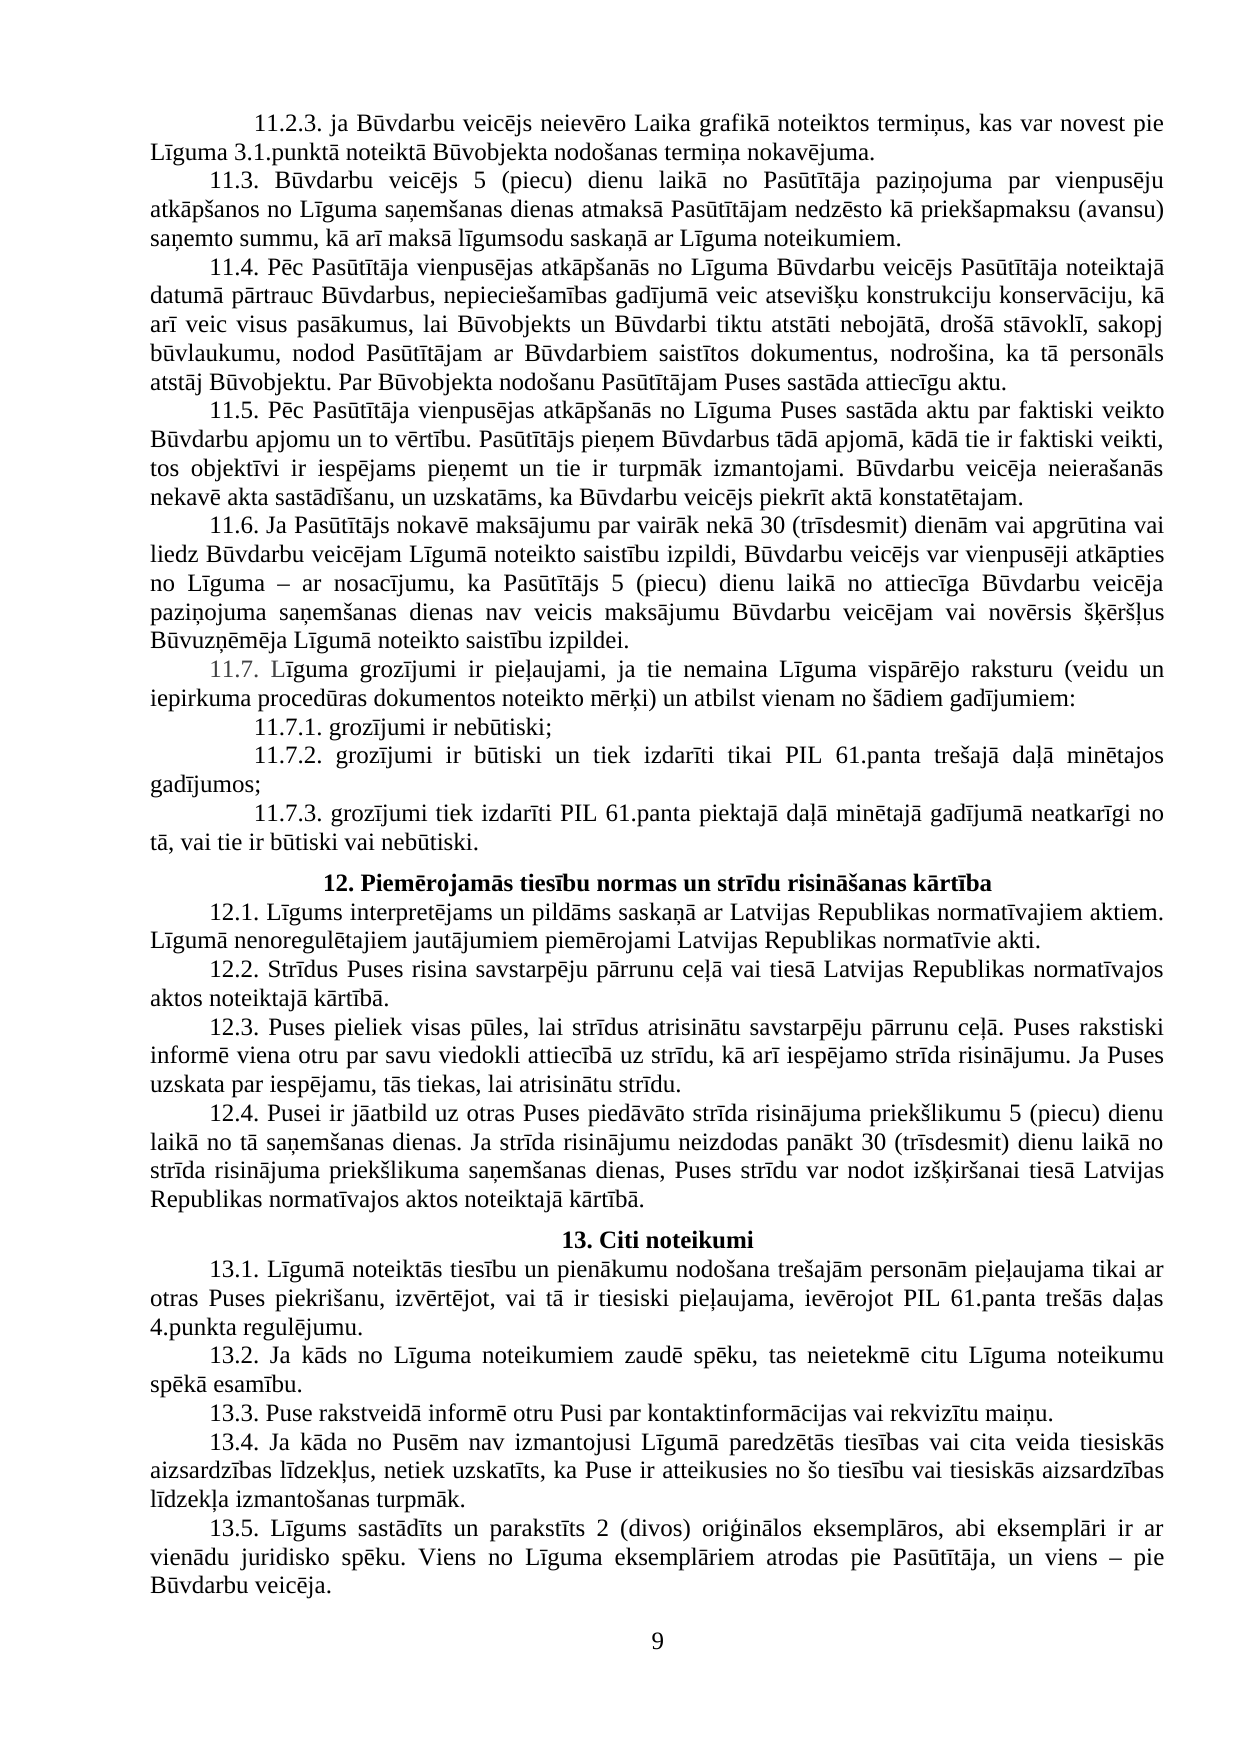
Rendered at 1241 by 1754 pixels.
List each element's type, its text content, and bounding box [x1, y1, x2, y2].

text 13. Citi noteikumi [150, 1226, 1165, 1254]
text 12.3. Puses pieliek visas pūles, lai strīdus atrisinātu savstarpēju pārrunu ceļā. Puses rakstiski informē viena otru par savu viedokli attiecībā uz strīdu, kā arī iespējamo strīda risinājumu. Ja Puses uzskata par iespējamu, tās tiekas, lai atrisinātu strīdu. [150, 1012, 1165, 1098]
text 13.3. Puse rakstveidā informē otru Pusi par kontaktinformācijas vai rekvizītu maiņu. [150, 1398, 1165, 1427]
text 11.7.2. grozījumi ir būtiski un tiek izdarīti tikai PIL 61.panta trešajā daļā minētajos gadījumos; [150, 741, 1165, 798]
text 11.2.3. ja Būvdarbu veicējs neievēro Laika grafikā noteiktos termiņus, kas var novest pie Līguma 3.1.punktā noteiktā Būvobjekta nodošanas termiņa nokavējuma. [150, 108, 1165, 166]
text 13.5. Līgums sastādīts un parakstīts 2 (divos) oriģinālos eksemplāros, abi eksemplāri ir ar vienādu juridisko spēku. Viens no Līguma eksemplāriem atrodas pie Pasūtītāja, un viens – pie Būvdarbu veicēja. [150, 1513, 1165, 1599]
text 11.7.3. grozījumi tiek izdarīti PIL 61.panta piektajā daļā minētajā gadījumā neatkarīgi no tā, vai tie ir būtiski vai nebūtiski. [150, 798, 1165, 856]
text 12.1. Līgums interpretējams un pildāms saskaņā ar Latvijas Republikas normatīvajiem aktiem. Līgumā nenoregulētajiem jautājumiem piemērojami Latvijas Republikas normatīvie akti. [150, 897, 1165, 954]
text 11.3. Būvdarbu veicējs 5 (piecu) dienu laikā no Pasūtītāja paziņojuma par vienpusēju atkāpšanos no Līguma saņemšanas dienas atmaksā Pasūtītājam nedzēsto kā priekšapmaksu (avansu) saņemto summu, kā arī maksā līgumsodu saskaņā ar Līguma noteikumiem. [150, 166, 1165, 252]
text 13.4. Ja kāda no Pusēm nav izmantojusi Līgumā paredzētās tiesības vai cita veida tiesiskās aizsardzības līdzekļus, netiek uzskatīts, ka Puse ir atteikusies no šo tiesību vai tiesiskās aizsardzības līdzekļa izmantošanas turpmāk. [150, 1427, 1165, 1513]
text 12.2. Strīdus Puses risina savstarpēju pārrunu ceļā vai tiesā Latvijas Republikas normatīvajos aktos noteiktajā kārtībā. [150, 954, 1165, 1012]
text 11.4. Pēc Pasūtītāja vienpusējas atkāpšanās no Līguma Būvdarbu veicējs Pasūtītāja noteiktajā datumā pārtrauc Būvdarbus, nepieciešamības gadījumā veic atsevišķu konstrukciju konservāciju, kā arī veic visus pasākumus, lai Būvobjekts un Būvdarbi tiktu atstāti nebojātā, drošā stāvoklī, sakopj būvlaukumu, nodod Pasūtītājam ar Būvdarbiem saistītos dokumentus, nodrošina, ka tā personāls atstāj Būvobjektu. Par Būvobjekta nodošanu Pasūtītājam Puses sastāda attiecīgu aktu. [150, 252, 1165, 396]
text 12. Piemērojamās tiesību normas un strīdu risināšanas kārtība [150, 868, 1165, 897]
text 13.1. Līgumā noteiktās tiesību un pienākumu nodošana trešajām personām pieļaujama tikai ar otras Puses piekrišanu, izvērtējot, vai tā ir tiesiski pieļaujama, ievērojot PIL 61.panta trešās daļas 4.punkta regulējumu. [150, 1254, 1165, 1341]
text 11.6. Ja Pasūtītājs nokavē maksājumu par vairāk nekā 30 (trīsdesmit) dienām vai apgrūtina vai liedz Būvdarbu veicējam Līgumā noteikto saistību izpildi, Būvdarbu veicējs var vienpusēji atkāpties no Līguma – ar nosacījumu, ka Pasūtītājs 5 (piecu) dienu laikā no attiecīga Būvdarbu veicēja paziņojuma saņemšanas dienas nav veicis maksājumu Būvdarbu veicējam vai novērsis šķēršļus Būvuzņēmēja Līgumā noteikto saistību izpildei. [150, 511, 1165, 654]
text 12.4. Pusei ir jāatbild uz otras Puses piedāvāto strīda risinājuma priekšlikumu 5 (piecu) dienu laikā no tā saņemšanas dienas. Ja strīda risinājumu neizdodas panākt 30 (trīsdesmit) dienu laikā no strīda risinājuma priekšlikuma saņemšanas dienas, Puses strīdu var nodot izšķiršanai tiesā Latvijas Republikas normatīvajos aktos noteiktajā kārtībā. [150, 1098, 1165, 1213]
text 13.2. Ja kāds no Līguma noteikumiem zaudē spēku, tas neietekmē citu Līguma noteikumu spēkā esamību. [150, 1341, 1165, 1398]
text 11.7.1. grozījumi ir nebūtiski; [150, 712, 1165, 741]
text 11.5. Pēc Pasūtītāja vienpusējas atkāpšanās no Līguma Puses sastāda aktu par faktiski veikto Būvdarbu apjomu un to vērtību. Pasūtītājs pieņem Būvdarbus tādā apjomā, kādā tie ir faktiski veikti, tos objektīvi ir iespējams pieņemt un tie ir turpmāk izmantojami. Būvdarbu veicēja neierašanās nekavē akta sastādīšanu, un uzskatāms, ka Būvdarbu veicējs piekrīt aktā konstatētajam. [150, 396, 1165, 511]
text 11.7. Līguma grozījumi ir pieļaujami, ja tie nemaina Līguma vispārējo raksturu (veidu un iepirkuma procedūras dokumentos noteikto mērķi) un atbilst vienam no šādiem gadījumiem: [150, 654, 1165, 712]
